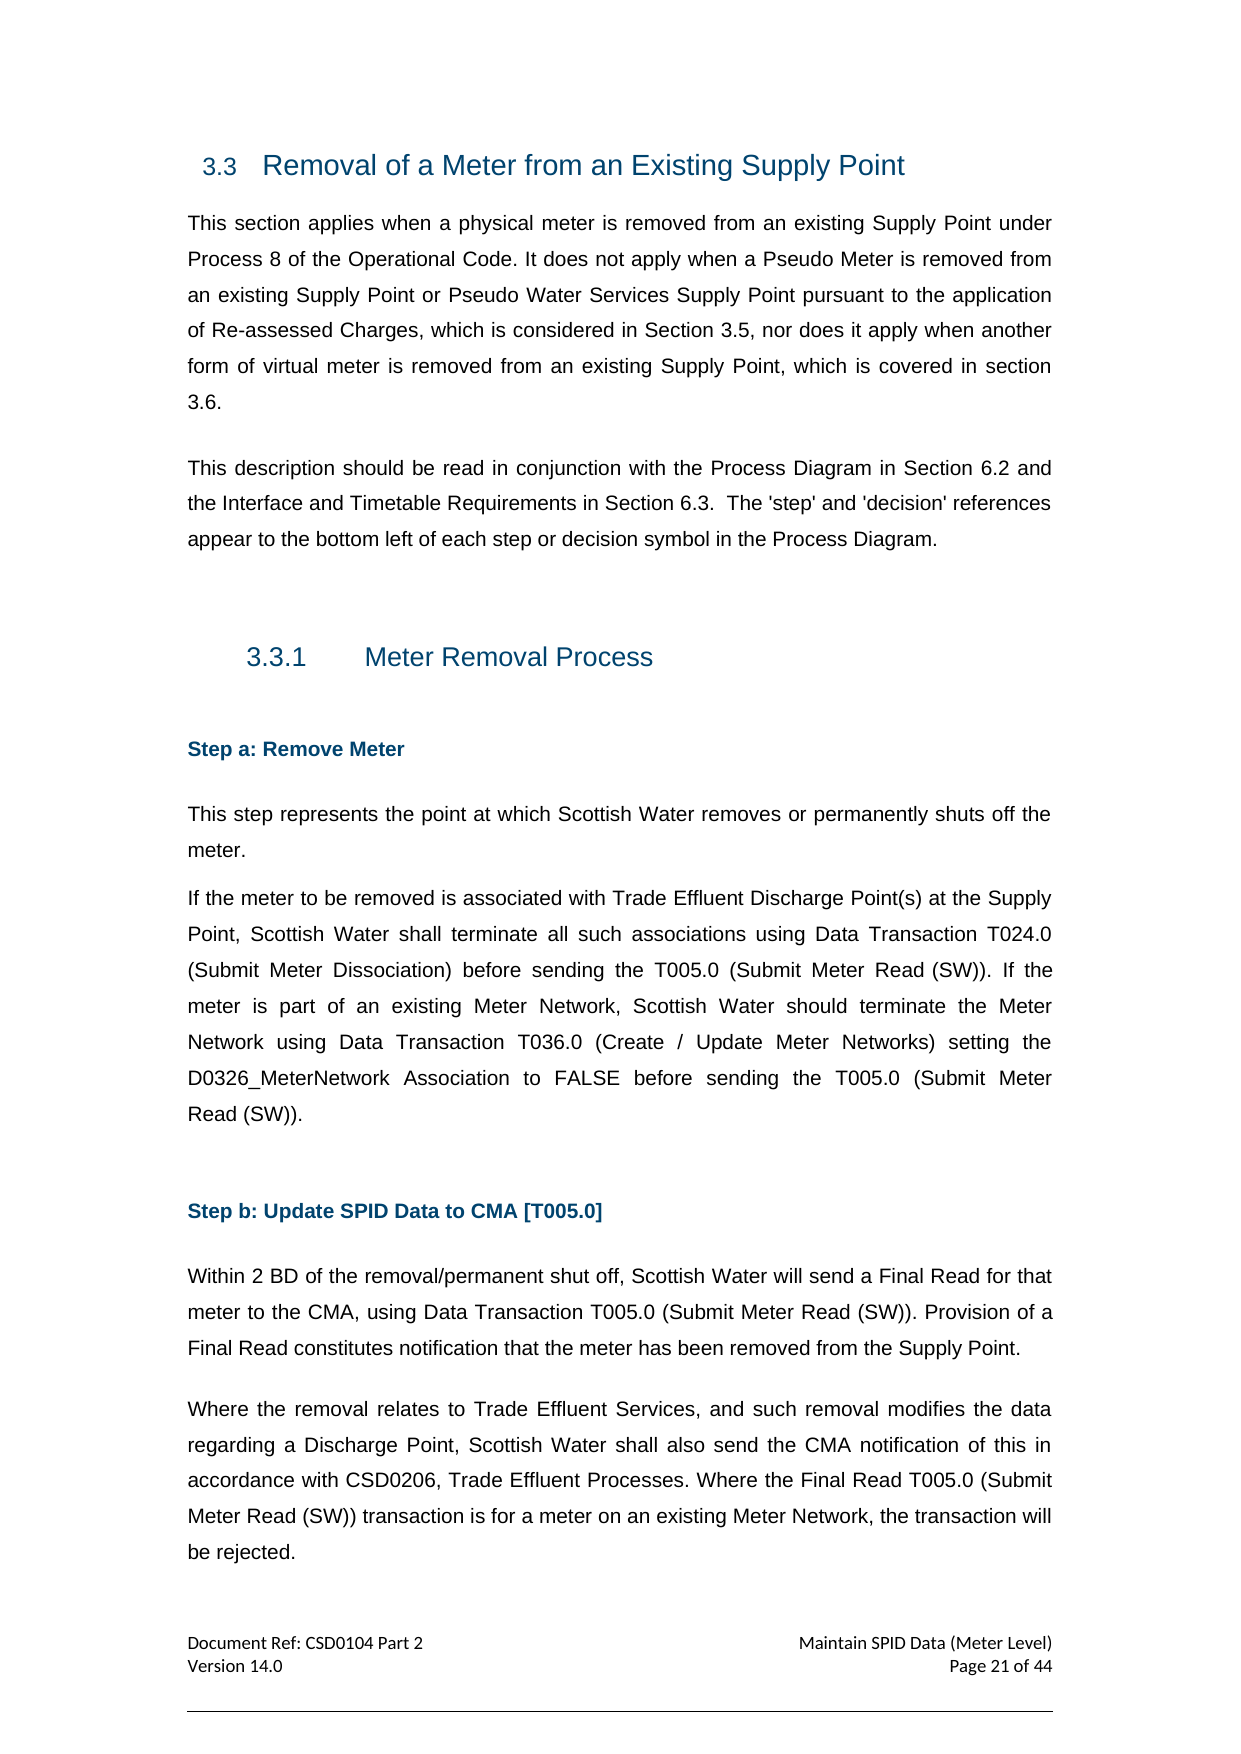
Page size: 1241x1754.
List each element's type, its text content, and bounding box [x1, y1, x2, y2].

text Within 2 BD of the removal/permanent shut off, Scottish Water will send a Final Read for that meter to the , using Data Transaction T005.0 (Submit Meter Read (SW)). Provision of a Final Read constitutes notification that the meter has been removed from the Supply Point. [187, 1264, 1053, 1359]
text This step represents the point at which Scottish Water removes or permanently shuts off the meter. [187, 802, 1053, 862]
subtitle If the meter to be removed is associated with Trade Effluent Discharge Point(s) at the Supply Point, Scottish Water shall terminate all such associations using Data Transaction T024.0 (Submit Meter Dissociation) before sending the T005.0 (Submit Meter Read (SW)). If the meter is part of an existing Meter Network, Scottish Water should terminate the Meter Network using Data Transaction T036.0 (Create / Update Meter Networks) setting the D0326_MeterNetwork Association to FALSE before sending the T005.0 (Submit Meter Read (SW)). [187, 886, 1053, 1126]
text This section applies when a physical meter is removed from an existing Supply Point under Process 8 of the Operational Code. It does not apply when a Pseudo Meter is removed from an existing Supply Point or Pseudo Water Services Supply Point pursuant to the application of Re-assessed Charges, which is considered in Section 3.5, nor does it apply when another form of virtual meter is removed from an existing Supply Point, which is covered in section 3.6. [187, 211, 1053, 414]
subtitle Meter Removal Process [246, 641, 1053, 672]
subtitle Removal of a Meter from an Existing Supply Point [202, 148, 1053, 181]
text This description should be read in conjunction with the Process Diagram in Section 6.2 and the Interface and Timetable Requirements in Section 6.3. The 'step' and 'decision' references appear to the bottom left of each step or decision symbol in the Process Diagram. [187, 455, 1053, 551]
text Where the removal relates to Trade Effluent Services, and such removal modifies the data regarding a Discharge Point, Scottish Water shall also send the notification of this in accordance with CSD0206, Trade Effluent Processes. Where the Final Read T005.0 (Submit Meter Read (SW)) transaction is for a meter on an existing Meter Network, the transaction will be rejected. [187, 1396, 1053, 1564]
subtitle Step a: Remove Meter [187, 737, 1053, 761]
subtitle Step b: Update SPID Data to [T005.0] [187, 1198, 1053, 1222]
